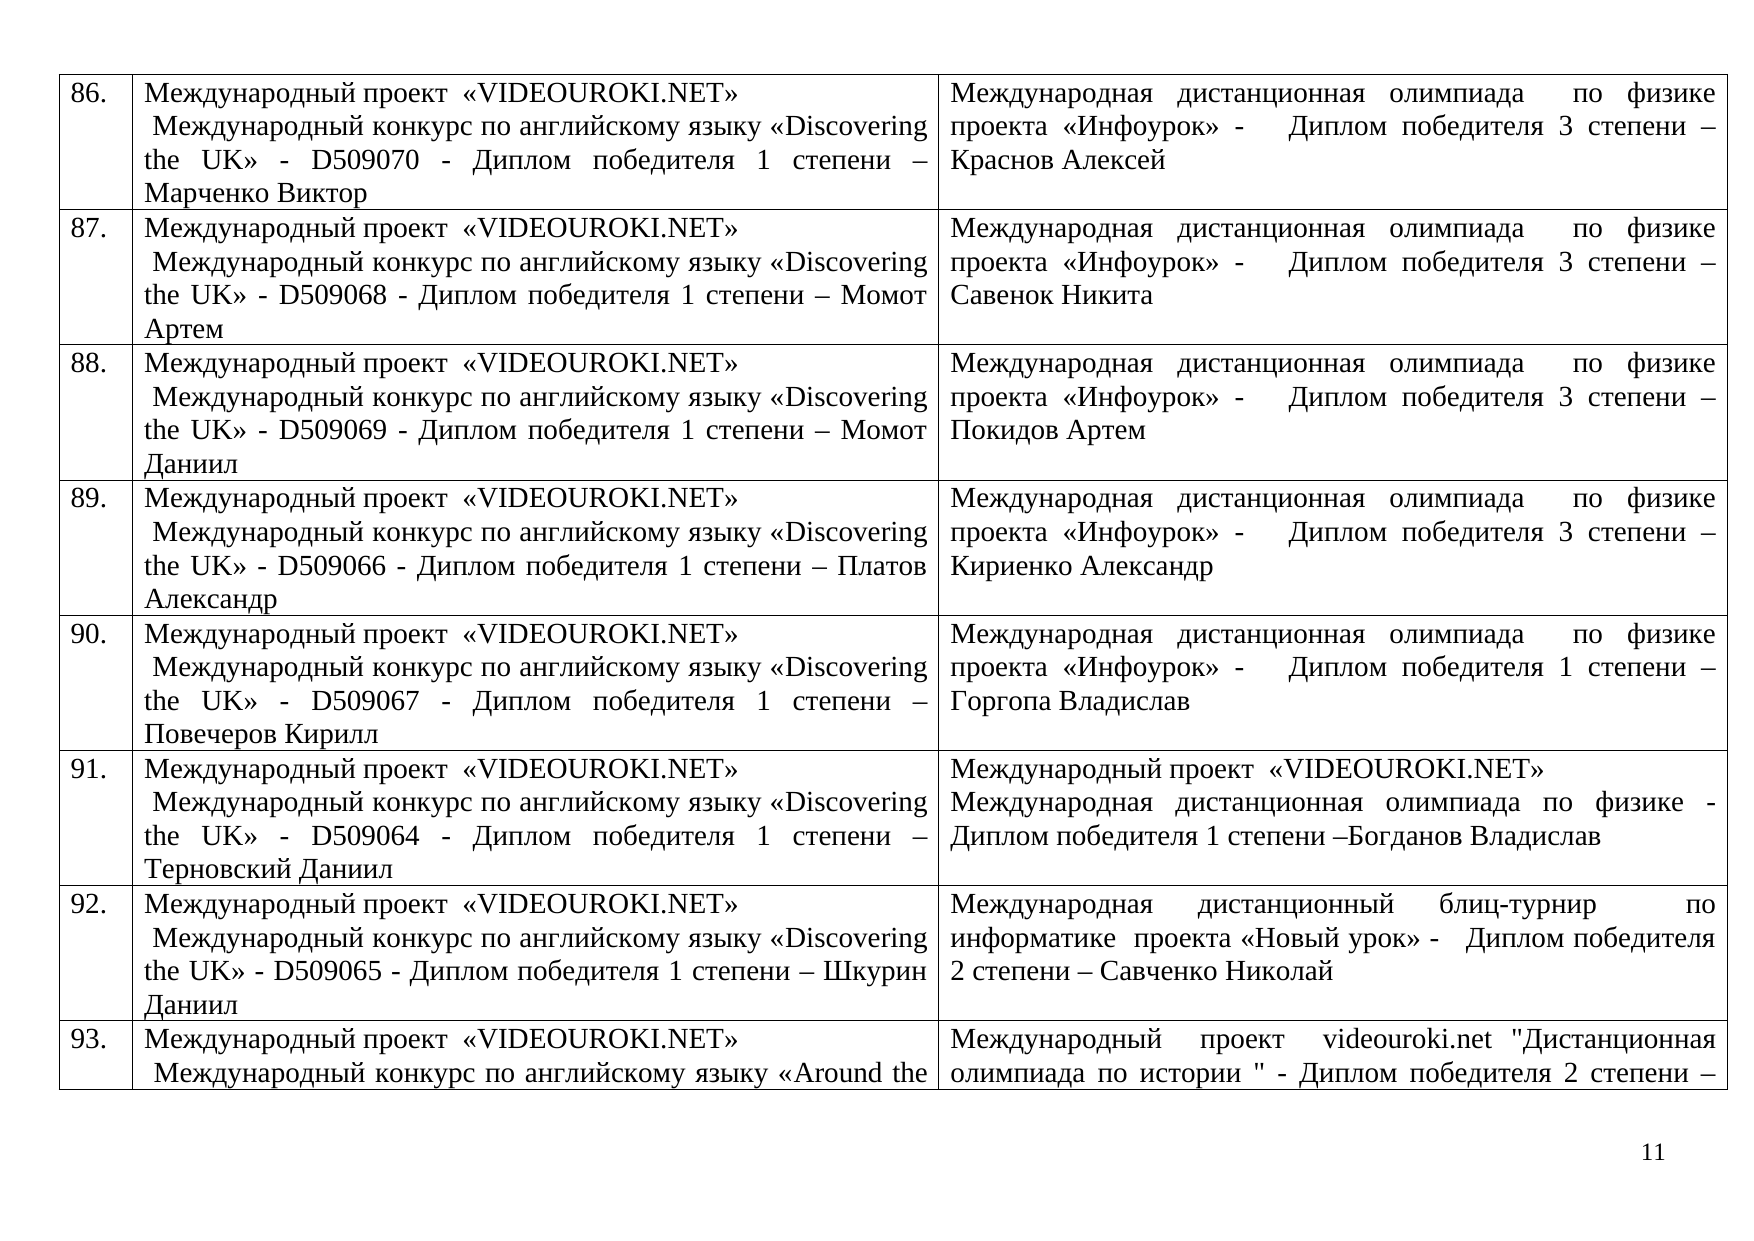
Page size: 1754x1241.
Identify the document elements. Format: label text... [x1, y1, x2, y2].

table_cell Международный проект «VIDEOUROKI.NET» Международный конкурс по английскому языку «Discovering the UK» - D509067 - Диплом победителя 1 степени – Повечеров Кирилл [133, 616, 938, 750]
table_cell [60, 1021, 132, 1088]
table_cell Международный проект «VIDEOUROKI.NET» Международный конкурс по английскому языку «Discovering the UK» - D509069 - Диплом победителя 1 степени – Момот Даниил [133, 345, 938, 479]
table_cell [60, 345, 132, 479]
table_cell [60, 751, 132, 885]
table_cell Международная дистанционная олимпиада по физике проекта «Инфоурок» - Диплом победителя 3 степени –Кириенко Александр [939, 481, 1727, 615]
table_cell Международный проект «VIDEOUROKI.NET» Международный конкурс по английскому языку «Discovering the UK» - D509068 - Диплом победителя 1 степени – Момот Артем [133, 210, 938, 344]
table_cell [939, 1021, 1727, 1088]
table_cell Международная дистанционная олимпиада по физике проекта «Инфоурок» - Диплом победителя 3 степени –Савенок Никита [939, 210, 1727, 344]
table_cell [60, 481, 132, 615]
table_cell [60, 75, 132, 209]
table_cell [133, 1021, 938, 1088]
table_cell [60, 616, 132, 750]
table_cell Международный проект «VIDEOUROKI.NET» Международный конкурс по английскому языку «Discovering the UK» - D509065 - Диплом победителя 1 степени – Шкурин Даниил [133, 886, 938, 1020]
table_cell Международный проект «VIDEOUROKI.NET» Международный конкурс по английскому языку «Discovering the UK» - D509070 - Диплом победителя 1 степени – Марченко Виктор [133, 75, 938, 209]
table_cell Международная дистанционная олимпиада по физике проекта «Инфоурок» - Диплом победителя 3 степени –Покидов Артем [939, 345, 1727, 479]
table_cell Международный проект «VIDEOUROKI.NET» Международная дистанционная олимпиада по физике - Диплом победителя 1 степени –Богданов Владислав [939, 751, 1727, 885]
table_cell Международный проект «VIDEOUROKI.NET» Международный конкурс по английскому языку «Discovering the UK» - D509064 - Диплом победителя 1 степени – Терновский Даниил [133, 751, 938, 885]
table_cell Международная дистанционный блиц-турнир по информатике проекта «Новый урок» - Диплом победителя 2 степени – Савченко Николай [939, 886, 1727, 1020]
table_cell Международный проект «VIDEOUROKI.NET» Международный конкурс по английскому языку «Discovering the UK» - D509066 - Диплом победителя 1 степени – Платов Александр [133, 481, 938, 615]
table_cell Международная дистанционная олимпиада по физике проекта «Инфоурок» - Диплом победителя 3 степени –Краснов Алексей [939, 75, 1727, 209]
table_cell [60, 210, 132, 344]
table_cell [60, 886, 132, 1020]
table_cell Международная дистанционная олимпиада по физике проекта «Инфоурок» - Диплом победителя 1 степени –Горгопа Владислав [939, 616, 1727, 750]
